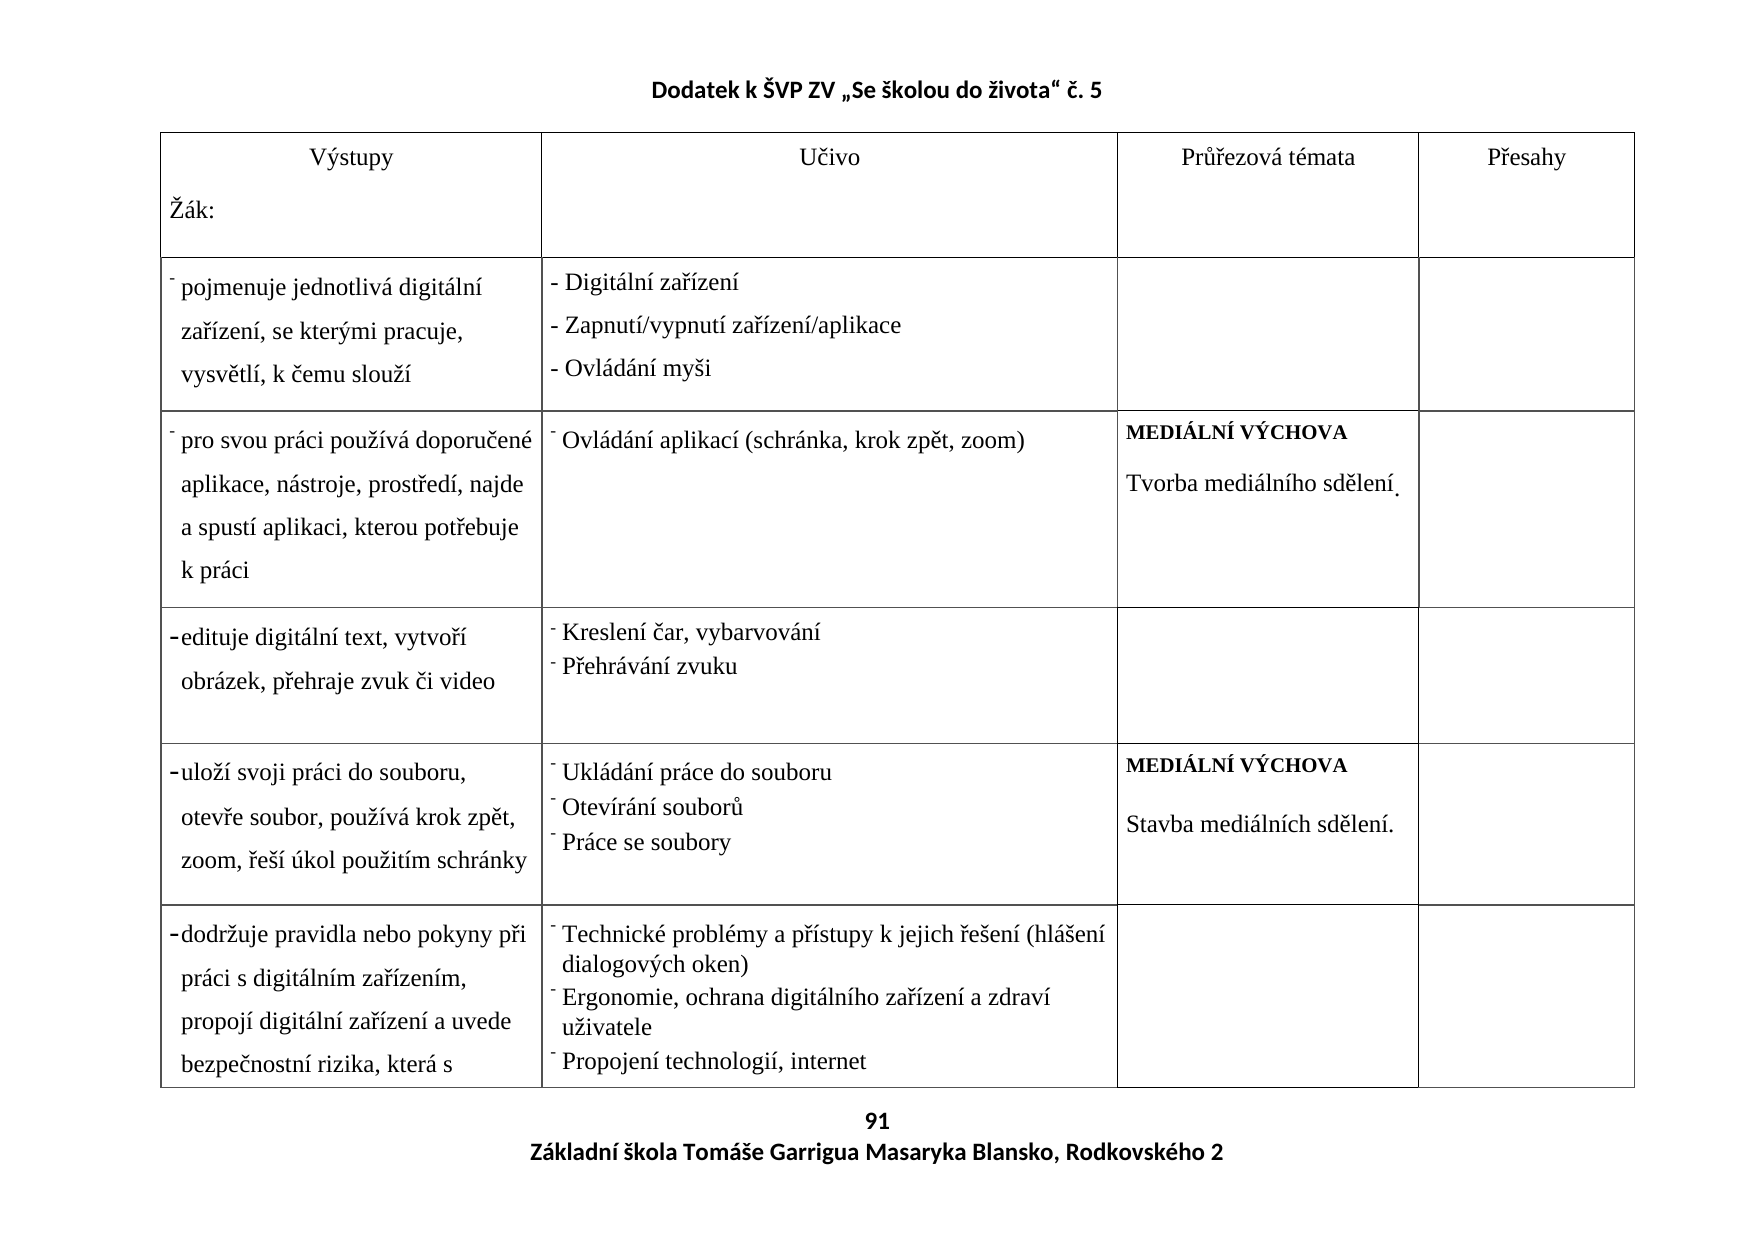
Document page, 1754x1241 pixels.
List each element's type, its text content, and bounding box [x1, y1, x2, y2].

table_cell - Digitální zařízení - Zapnutí/vypnutí zařízení/aplikace - Ovládání myši [543, 258, 1117, 410]
table_cell Kreslení čar, vybarvování Přehrávání zvuku [543, 608, 1117, 743]
table_cell Ukládání práce do souboru Otevírání souborů Práce se soubory [543, 744, 1117, 904]
table_header Výstupy Žák: [161, 133, 541, 257]
table_cell pro svou práci používá doporučené aplikace, nástroje, prostředí, najde a spustí aplikaci, kterou potřebuje k práci [162, 412, 541, 607]
table_cell [1419, 906, 1634, 1087]
table_cell edituje digitální text, vytvoří obrázek, přehraje zvuk či video [162, 608, 541, 743]
table_cell [1118, 905, 1418, 1087]
table_cell [1419, 608, 1634, 743]
table_cell pojmenuje jednotlivá digitální zařízení, se kterými pracuje, vysvětlí, k čemu slouží [162, 258, 541, 410]
table_cell uloží svoji práci do souboru, otevře soubor, používá krok zpět, zoom, řeší úkol použitím schránky [162, 744, 541, 904]
table_header Přesahy [1419, 133, 1634, 257]
table_cell [1118, 258, 1418, 410]
table_cell [1419, 744, 1634, 904]
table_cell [162, 906, 541, 1087]
table_cell MEDIÁLNÍ VÝCHOVA Stavba mediálních sdělení. [1118, 744, 1418, 904]
table_cell [1118, 608, 1418, 743]
table_cell MEDIÁLNÍ VÝCHOVA Tvorba mediálního sdělení. [1118, 411, 1418, 607]
table_header Učivo [542, 133, 1117, 257]
table_header Průřezová témata [1118, 133, 1418, 257]
table_cell [1420, 258, 1634, 410]
table_cell [1420, 412, 1634, 607]
table_cell Ovládání aplikací (schránka, krok zpět, zoom) [543, 412, 1117, 607]
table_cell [543, 906, 1117, 1087]
